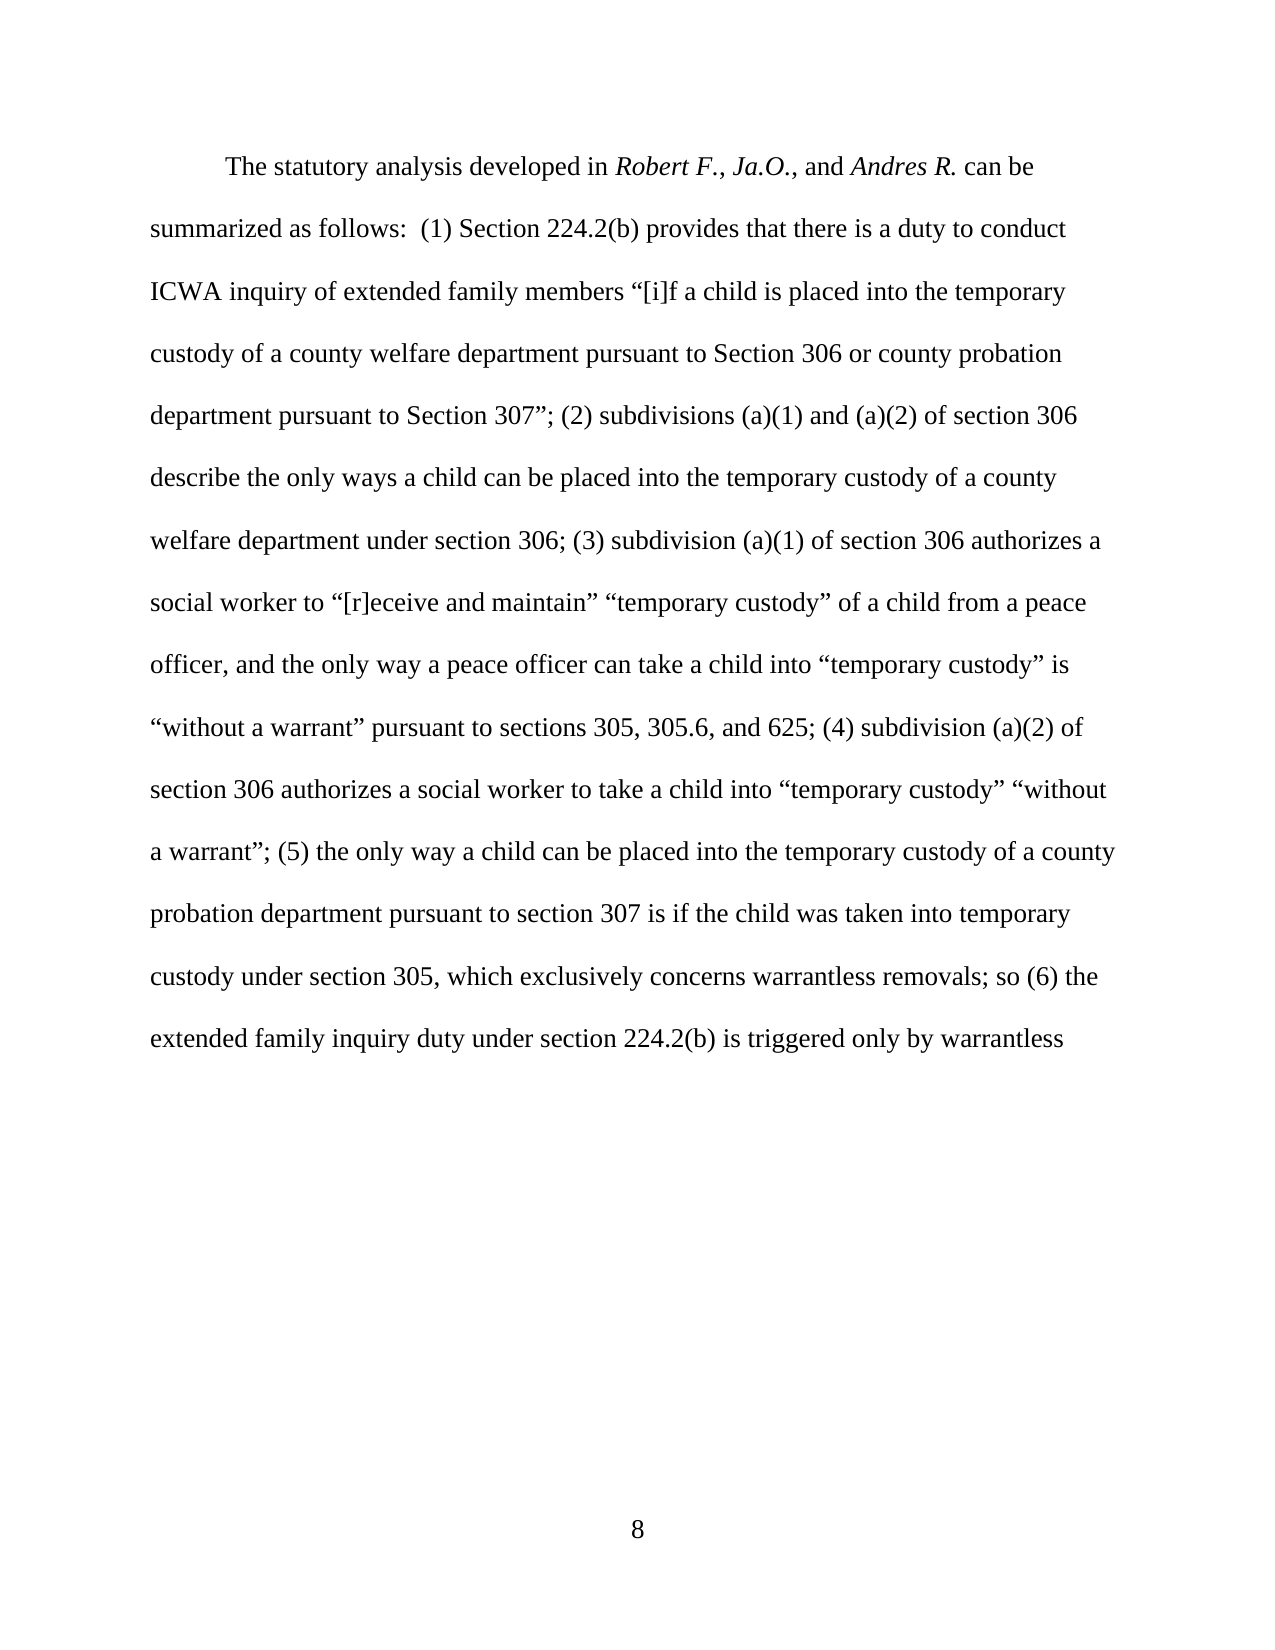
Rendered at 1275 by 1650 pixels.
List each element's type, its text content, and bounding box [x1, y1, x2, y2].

text The statutory analysis developed in Robert F., Ja.O., and Andres R. can be summarized as follows: (1) Section 224.2(b) provides that there is a duty to conduct ICWA inquiry of extended family members “[i]f a child is placed into the temporary custody of a county welfare department pursuant to Section 306 or county probation department pursuant to Section 307”; (2) subdivisions (a)(1) and (a)(2) of section 306 describe the only ways a child can be placed into the temporary custody of a county welfare department under section 306; (3) subdivision (a)(1) of section 306 authorizes a social worker to “[r]eceive and maintain” “temporary custody” of a child from a peace officer, and the only way a peace officer can take a child into “temporary custody” is “without a warrant” pursuant to sections 305, 305.6, and 625; (4) subdivision (a)(2) of section 306 authorizes a social worker to take a child into “temporary custody” “without a warrant”; (5) the only way a child can be placed into the temporary custody of a county probation department pursuant to section 307 is if the child was taken into temporary custody under section 305, which exclusively concerns warrantless removals; so (6) the extended family inquiry duty under section 224.2(b) is triggered only by warrantless removals. (See Andres R., supra, 94 Cal.App.5th at pp. 841-845; Ja.O., supra, 91 Cal.App.5th at pp. 677-678; Robert F., supra, 90 Cal.App.5th at pp. 500-501.) [150, 150, 1125, 1116]
